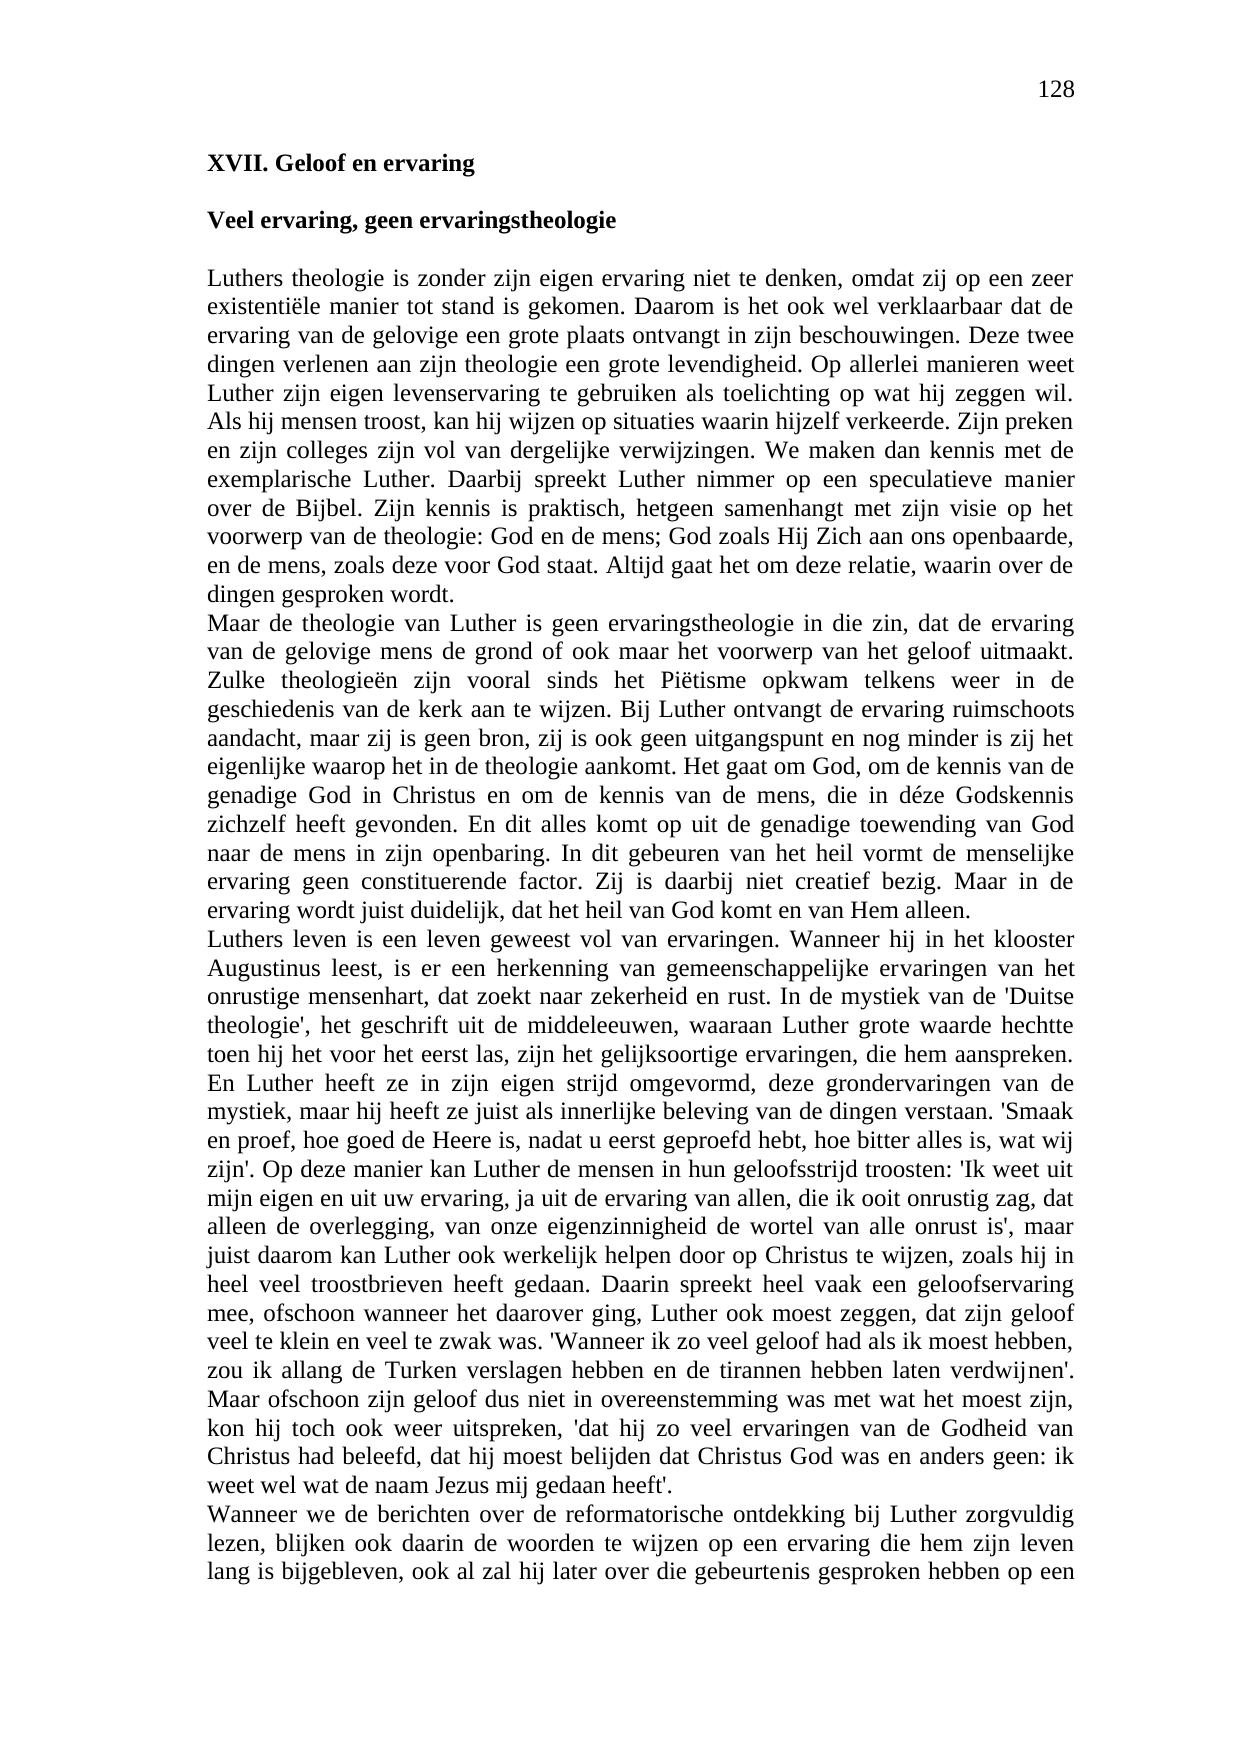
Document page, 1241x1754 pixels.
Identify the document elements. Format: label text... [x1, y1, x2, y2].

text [207, 1499, 1075, 1585]
text XVII. Geloof en ervaring [207, 148, 1075, 176]
text Veel ervaring, geen ervaringstheologie [207, 205, 1075, 234]
text Luthers theologie is zonder zijn eigen ervaring niet te denken, omdat zij op een zeer existentiële manier tot stand is gekomen. Daarom is het ook wel verklaarbaar dat de ervaring van de gelovige een grote plaats ontvangt in zijn beschouwingen. Deze twee dingen verlenen aan zijn theologie een grote levendigheid. Op allerlei manieren weet Luther zijn eigen levenservaring te gebruiken als toelichting op wat hij zeggen wil. Als hij mensen troost, kan hij wijzen op situaties waarin hijzelf verkeerde. Zijn preken en zijn colleges zijn vol van dergelijke verwijzingen. We maken dan kennis met de exemplarische Luther. Daarbij spreekt Luther nimmer op een speculatieve manier over de Bijbel. Zijn kennis is praktisch, hetgeen samenhangt met zijn visie op het voorwerp van de theologie: God en de mens; God zoals Hij Zich aan ons openbaarde, en de mens, zoals deze voor God staat. Altijd gaat het om deze relatie, waarin over de dingen gesproken wordt. [207, 263, 1075, 608]
text Luthers leven is een leven geweest vol van ervaringen. Wanneer hij in het klooster Augustinus leest, is er een herkenning van gemeenschappelijke ervaringen van het onrustige mensenhart, dat zoekt naar zekerheid en rust. In de mystiek van de 'Duitse theologie', het geschrift uit de middeleeuwen, waaraan Luther grote waarde hechtte toen hij het voor het eerst las, zijn het gelijksoortige ervaringen, die hem aanspreken. En Luther heeft ze in zijn eigen strijd omgevormd, deze grondervaringen van de mystiek, maar hij heeft ze juist als innerlijke beleving van de dingen verstaan. 'Smaak en proef, hoe goed de Heere is, nadat u eerst geproefd hebt, hoe bitter alles is, wat wij zijn'. Op deze manier kan Luther de mensen in hun geloofsstrijd troosten: 'Ik weet uit mijn eigen en uit uw ervaring, ja uit de ervaring van allen, die ik ooit onrustig zag, dat alleen de overlegging, van onze eigenzinnigheid de wortel van alle onrust is', maar juist daarom kan Luther ook werkelijk helpen door op Christus te wijzen, zoals hij in heel veel troostbrieven heeft gedaan. Daarin spreekt heel vaak een geloofservaring mee, ofschoon wanneer het daarover ging, Luther ook moest zeggen, dat zijn geloof veel te klein en veel te zwak was. 'Wanneer ik zo veel geloof had als ik moest hebben, zou ik allang de Turken verslagen hebben en de tirannen hebben laten verdwijnen'. Maar ofschoon zijn geloof dus niet in overeenstemming was met wat het moest zijn, kon hij toch ook weer uitspreken, 'dat hij zo veel ervaringen van de Godheid van Christus had beleefd, dat hij moest belijden dat Christus God was en anders geen: ik weet wel wat de naam Jezus mij gedaan heeft'. [207, 924, 1075, 1499]
text Maar de theologie van Luther is geen ervaringstheologie in die zin, dat de ervaring van de gelovige mens de grond of ook maar het voorwerp van het geloof uitmaakt. Zulke theologieën zijn vooral sinds het Piëtisme opkwam telkens weer in de geschiedenis van de kerk aan te wijzen. Bij Luther ontvangt de ervaring ruimschoots aandacht, maar zij is geen bron, zij is ook geen uitgangspunt en nog minder is zij het eigenlijke waarop het in de theologie aankomt. Het gaat om God, om de kennis van de genadige God in Christus en om de kennis van de mens, die in déze Godskennis zichzelf heeft gevonden. En dit alles komt op uit de genadige toewending van God naar de mens in zijn openbaring. In dit gebeuren van het heil vormt de menselijke ervaring geen constituerende factor. Zij is daarbij niet creatief bezig. Maar in de ervaring wordt juist duidelijk, dat het heil van God komt en van Hem alleen. [207, 608, 1075, 924]
